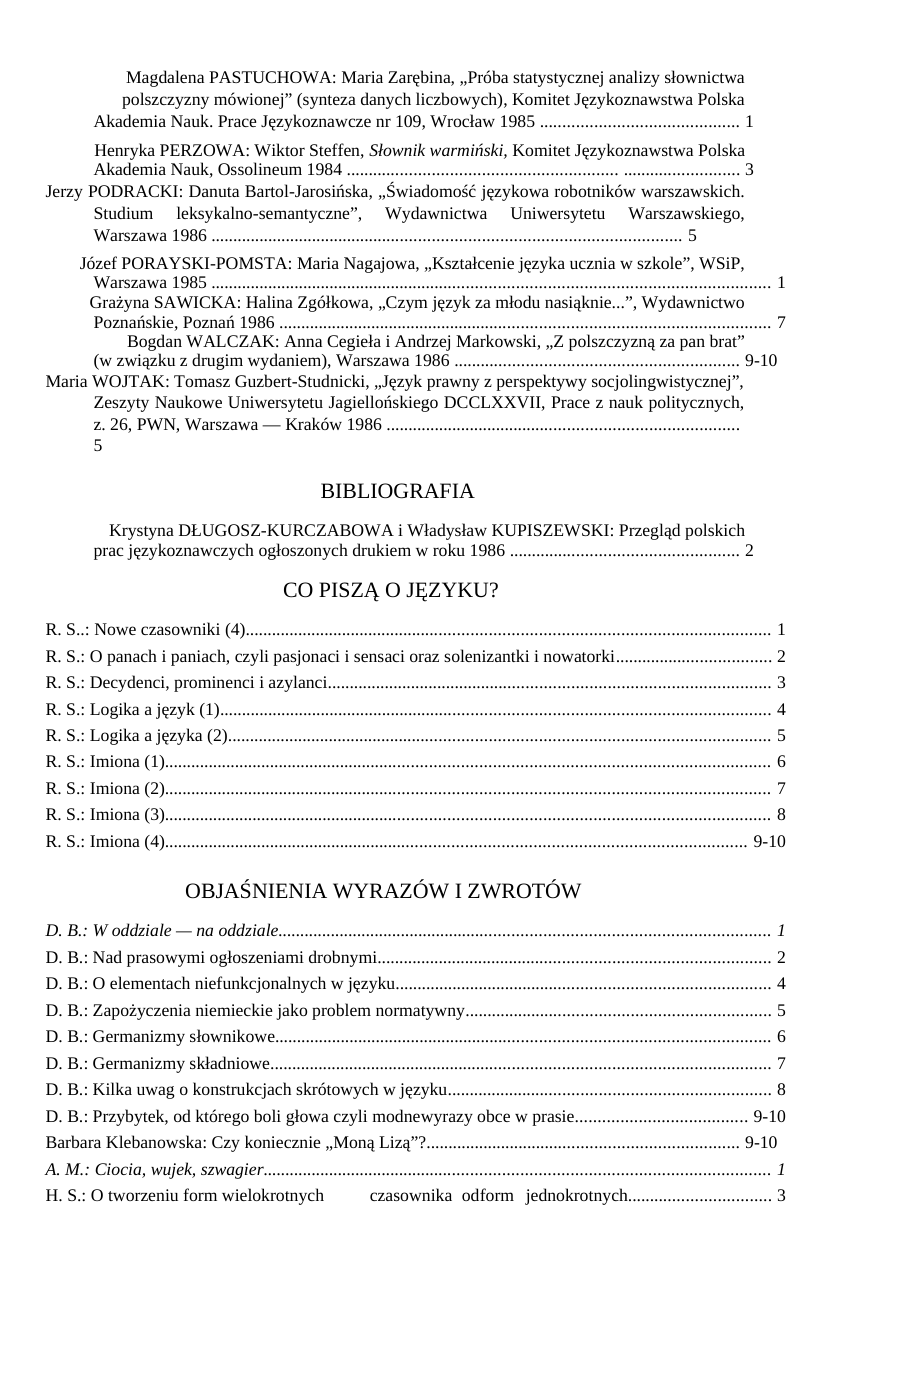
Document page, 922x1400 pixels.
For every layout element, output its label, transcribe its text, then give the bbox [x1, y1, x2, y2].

text R. S.: O panach i paniach, czyli pasjonaci i sensaci oraz solenizantki i nowatorki 2 [45, 641, 833, 667]
text Akademia Nauk, Ossolineum 1984 3 [93, 161, 833, 179]
text D. B.: Germanizmy składniowe 7 [45, 1048, 833, 1074]
text R. S.: Imiona (4) 9-10 [45, 826, 833, 852]
text Jerzy PODRACKI: Danuta Bartol-Jarosińska, „Świadomość językowa robotników warszawskich. Studium leksykalno-semantyczne”, Wydawnictwa Uniwersytetu Warszawskiego, Warszawa 1986 5 [45, 180, 745, 246]
text Krystyna DŁUGOSZ-KURCZABOWA i Władysław KUPISZEWSKI: Przegląd polskich [45, 522, 745, 540]
text Maria WOJTAK: Tomasz Guzbert-Studnicki, „Język prawny z perspektywy socjolingwistycznej”, Zeszyty Naukowe Uniwersytetu Jagiellońskiego DCCLXXVII, Prace z nauk politycznych, z. 26, PWN, Warszawa — Kraków 1986 5 [45, 370, 745, 456]
text A. M.: Ciocia, wujek, szwagier 1 [45, 1154, 833, 1180]
text R. S..: Nowe czasowniki (4) 1 [45, 614, 833, 641]
text Barbara Klebanowska: Czy koniecznie „Moną Lizą”? 9-10 [45, 1127, 833, 1154]
text R. S.: Decydenci, prominenci i azylanci 3 [45, 667, 833, 694]
text D. B.: Kilka uwag o konstrukcjach skrótowych w języku 8 [45, 1074, 833, 1101]
text Józef PORAYSKI-POMSTA: Maria Nagajowa, „Kształcenie języka ucznia w szkole”, WSiP, [45, 256, 745, 273]
text BIBLIOGRAFIA [320, 481, 833, 502]
text Bogdan WALCZAK: Anna Cegieła i Andrzej Markowski, „Z polszczyzną za pan brat” [45, 333, 745, 351]
text D. B.: W oddziale — na oddziale 1 [45, 916, 833, 942]
text OBJAŚNIENIA WYRAZÓW I ZWROTÓW [185, 881, 833, 903]
text (w związku z drugim wydaniem), Warszawa 1986 9-10 [93, 352, 833, 370]
text R. S.: Imiona (3) 8 [45, 799, 833, 826]
text CO PISZĄ O JĘZYKU? [283, 579, 833, 601]
text Poznańskie, Poznań 1986 7 [93, 314, 833, 332]
text D. B.: Zapożyczenia niemieckie jako problem normatywny 5 [45, 995, 833, 1021]
text H. S.: O tworzeniu form wielokrotnych czasownika od form jednokrotnych 3 [45, 1180, 833, 1207]
text Henryka PERZOWA: Wiktor Steffen, Słownik warmiński, Komitet Językoznawstwa Polska [45, 142, 745, 159]
text D. B.: O elementach niefunkcjonalnych w języku 4 [45, 968, 833, 995]
text R. S.: Logika a język (1) 4 [45, 694, 833, 720]
text D. B.: Przybytek, od którego boli głowa czyli modne wyrazy obce w prasie 9-10 [45, 1101, 833, 1127]
text prac językoznawczych ogłoszonych drukiem w roku 1986 2 [93, 542, 833, 559]
text Warszawa 1985 1 [93, 275, 833, 292]
text Akademia Nauk. Prace Językoznawcze nr 109, Wrocław 1985 1 [93, 110, 833, 132]
text R. S.: Imiona (2) 7 [45, 773, 833, 799]
text R. S.: Imiona (1) 6 [45, 747, 833, 773]
text Grażyna SAWICKA: Halina Zgółkowa, „Czym język za młodu nasiąknie...”, Wydawnictwo [45, 294, 745, 312]
text R. S.: Logika a języka (2) 5 [45, 720, 833, 747]
text D. B.: Nad prasowymi ogłoszeniami drobnymi 2 [45, 942, 833, 968]
text D. B.: Germanizmy słownikowe 6 [45, 1021, 833, 1048]
text Magdalena PASTUCHOWA: Maria Zarębina, „Próba statystycznej analizy słownictwa polszczyzny mówionej” (synteza danych liczbowych), Komitet Językoznawstwa Polska [45, 66, 745, 110]
